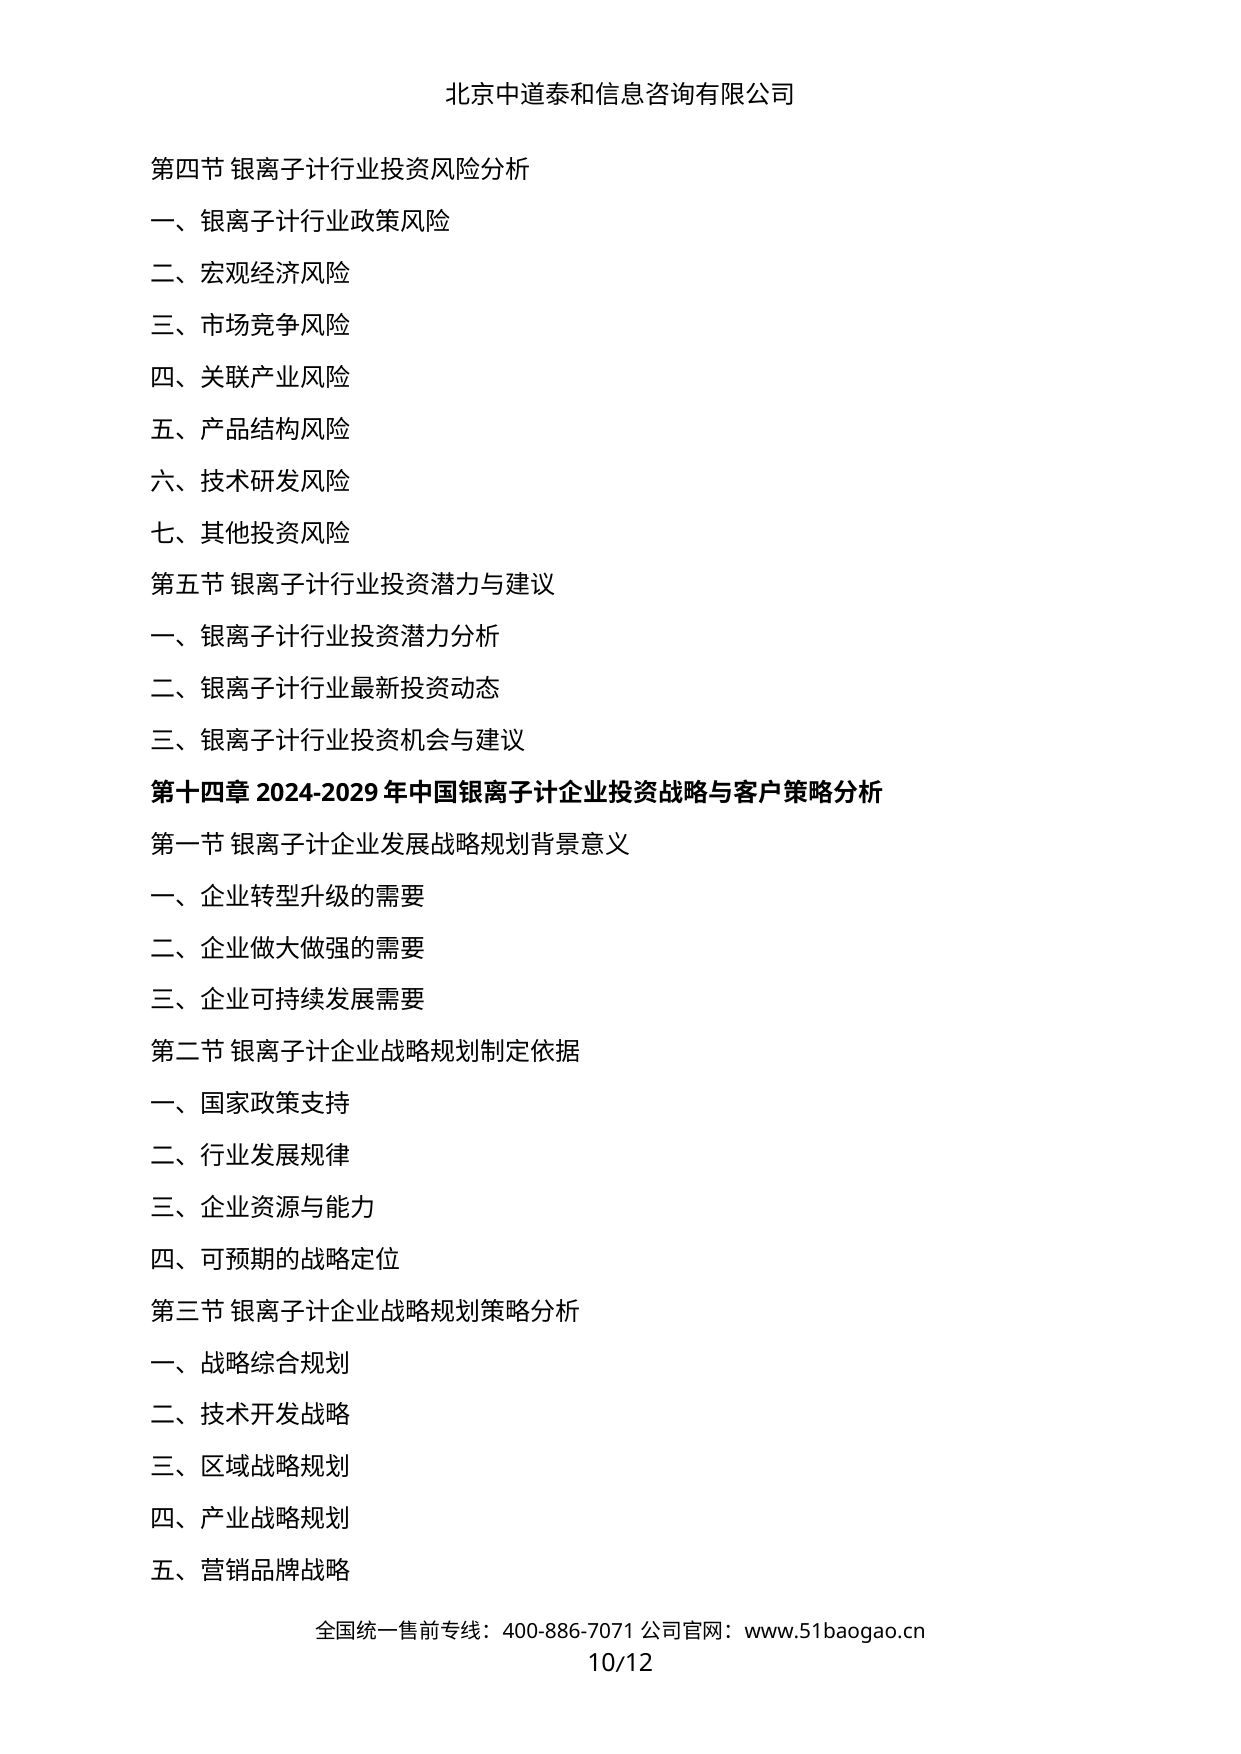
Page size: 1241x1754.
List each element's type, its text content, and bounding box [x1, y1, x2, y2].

text 四、产业战略规划 [150, 1499, 1090, 1535]
text 一、国家政策支持 [150, 1084, 1090, 1120]
text 五、产品结构风险 [150, 409, 1090, 446]
text 一、银离子计行业投资潜力分析 [150, 617, 1090, 653]
text 六、技术研发风险 [150, 461, 1090, 497]
text 第二节 银离子计企业战略规划制定依据 [150, 1032, 1090, 1068]
text 二、宏观经济风险 [150, 254, 1090, 290]
text 一、银离子计行业政策风险 [150, 202, 1090, 238]
text 三、市场竞争风险 [150, 306, 1090, 342]
text 七、其他投资风险 [150, 513, 1090, 549]
text 三、企业资源与能力 [150, 1187, 1090, 1224]
text 三、银离子计行业投资机会与建议 [150, 721, 1090, 757]
text 第五节 银离子计行业投资潜力与建议 [150, 565, 1090, 601]
text 二、行业发展规律 [150, 1136, 1090, 1172]
text 一、战略综合规划 [150, 1343, 1090, 1379]
text 第四节 银离子计行业投资风险分析 [150, 150, 1090, 186]
text 二、技术开发战略 [150, 1395, 1090, 1431]
text 四、可预期的战略定位 [150, 1239, 1090, 1276]
text 第一节 银离子计企业发展战略规划背景意义 [150, 824, 1090, 861]
text 五、营销品牌战略 [150, 1551, 1090, 1587]
text 二、企业做大做强的需要 [150, 928, 1090, 964]
text 一、企业转型升级的需要 [150, 876, 1090, 912]
text 第十四章 2024-2029年中国银离子计企业投资战略与客户策略分析 [150, 772, 1090, 809]
text 三、区域战略规划 [150, 1447, 1090, 1483]
text 三、企业可持续发展需要 [150, 980, 1090, 1016]
text 第三节 银离子计企业战略规划策略分析 [150, 1291, 1090, 1327]
text 四、关联产业风险 [150, 357, 1090, 394]
text 二、银离子计行业最新投资动态 [150, 669, 1090, 705]
